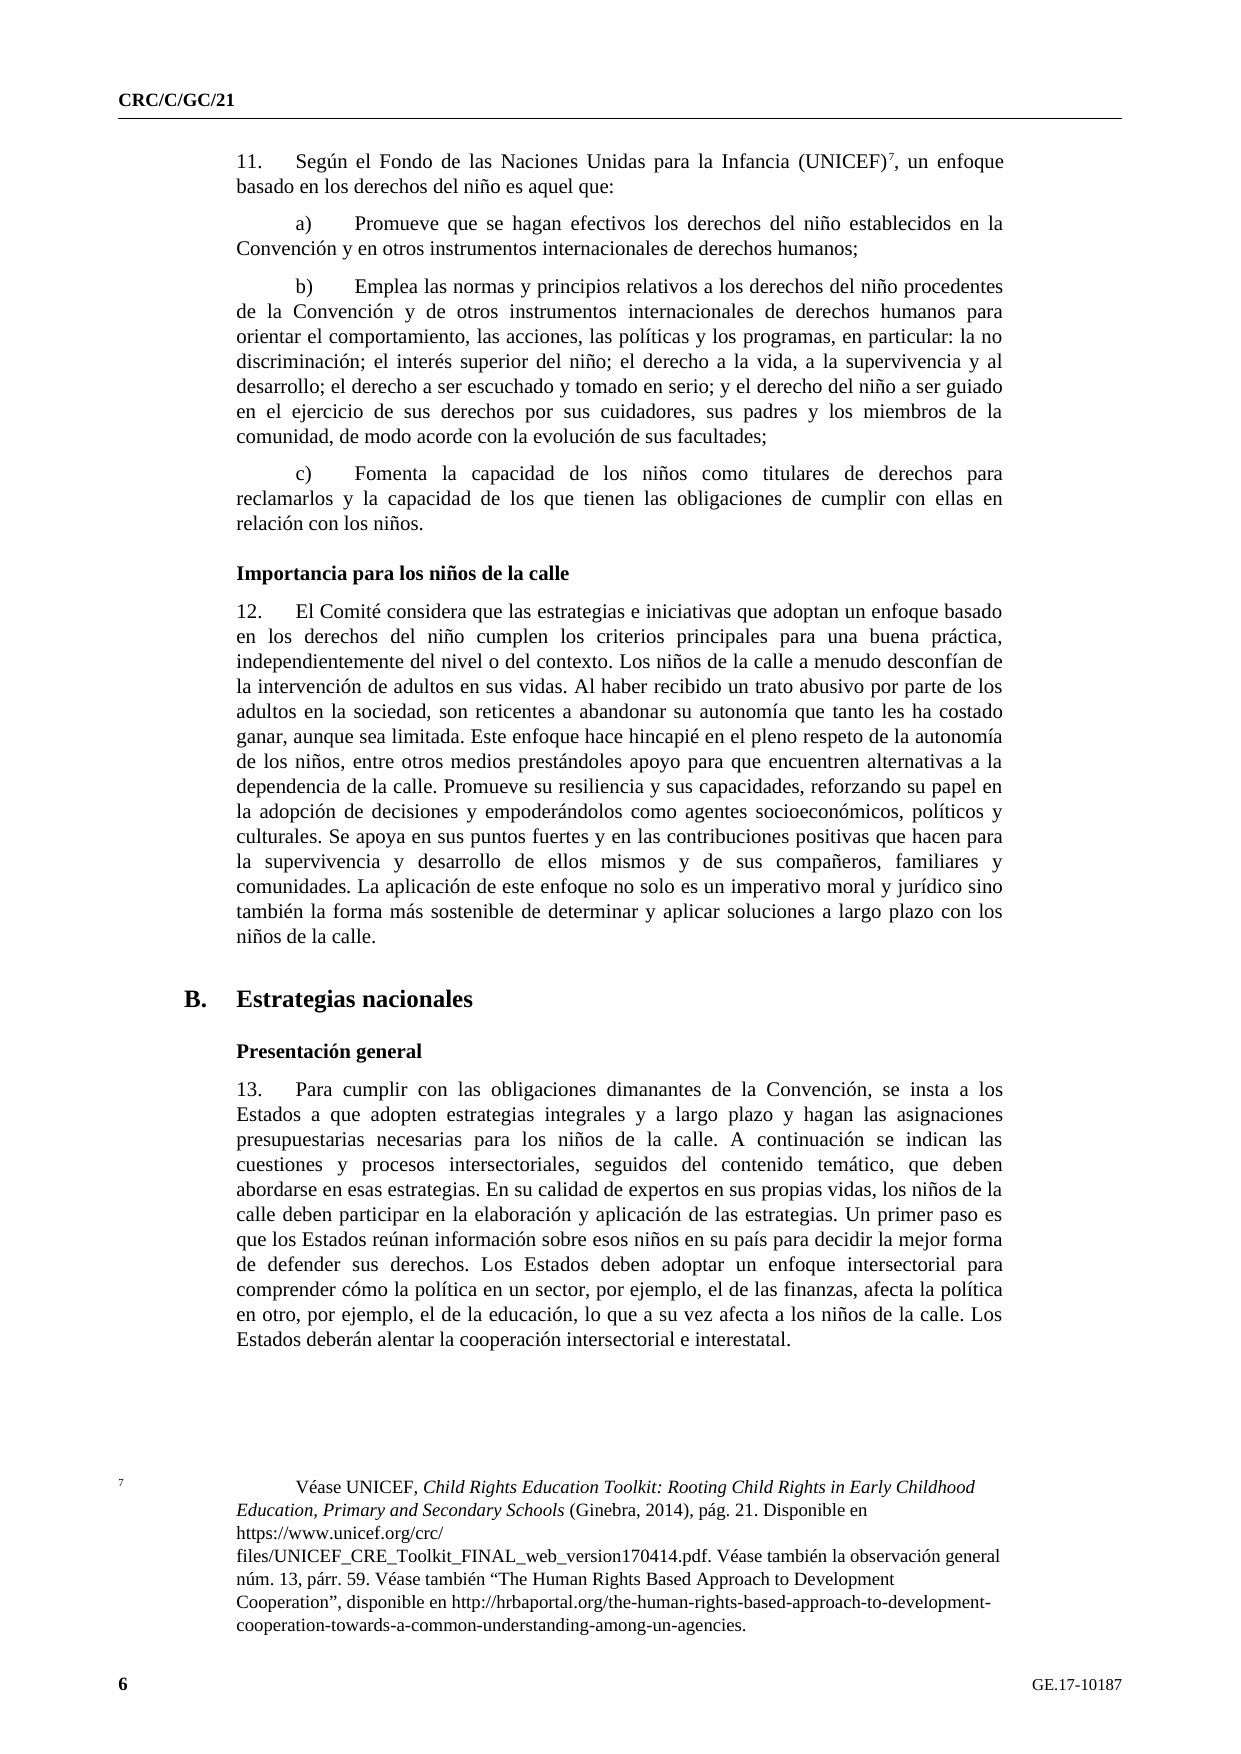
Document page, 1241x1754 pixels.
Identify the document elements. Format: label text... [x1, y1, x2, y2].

text c) Fomenta la capacidad de los niños como titulares de derechos para reclamarlos y la capacidad de los que tienen las obligaciones de cumplir con ellas en relación con los niños. [236, 460, 1004, 535]
text 13. Para cumplir con las obligaciones dimanantes de la Convención, se insta a los Estados a que adopten estrategias integrales y a largo plazo y hagan las asignaciones presupuestarias necesarias para los niños de la calle. A continuación se indican las cuestiones y procesos intersectoriales, seguidos del contenido temático, que deben abordarse en esas estrategias. En su calidad de expertos en sus propias vidas, los niños de la calle deben participar en la elaboración y aplicación de las estrategias. Un primer paso es que los Estados reúnan información sobre esos niños en su país para decidir la mejor forma de defender sus derechos. Los Estados deben adoptar un enfoque intersectorial para comprender cómo la política en un sector, por ejemplo, el de las finanzas, afecta la política en otro, por ejemplo, el de la educación, lo que a su vez afecta a los niños de la calle. Los Estados deberán alentar la cooperación intersectorial e interestatal. [236, 1076, 1004, 1351]
text b) Emplea las normas y principios relativos a los derechos del niño procedentes de la Convención y de otros instrumentos internacionales de derechos humanos para orientar el comportamiento, las acciones, las políticas y los programas, en particular: la no discriminación; el interés superior del niño; el derecho a la vida, a la supervivencia y al desarrollo; el derecho a ser escuchado y tomado en serio; y el derecho del niño a ser guiado en el ejercicio de sus derechos por sus cuidadores, sus padres y los miembros de la comunidad, de modo acorde con la evolución de sus facultades; [236, 273, 1004, 448]
text Presentación general [118, 1038, 1004, 1063]
text 11. Según el Fondo de las Naciones Unidas para la Infancia (UNICEF), un enfoque basado en los derechos del niño es aquel que: [236, 148, 1004, 198]
text B. Estrategias nacionales [118, 985, 1004, 1013]
text 12. El Comité considera que las estrategias e iniciativas que adoptan un enfoque basado en los derechos del niño cumplen los criterios principales para una buena práctica, independientemente del nivel o del contexto. Los niños de la calle a menudo desconfían de la intervención de adultos en sus vidas. Al haber recibido un trato abusivo por parte de los adultos en la sociedad, son reticentes a abandonar su autonomía que tanto les ha costado ganar, aunque sea limitada. Este enfoque hace hincapié en el pleno respeto de la autonomía de los niños, entre otros medios prestándoles apoyo para que encuentren alternativas a la dependencia de la calle. Promueve su resiliencia y sus capacidades, reforzando su papel en la adopción de decisiones y empoderándolos como agentes socioeconómicos, políticos y culturales. Se apoya en sus puntos fuertes y en las contribuciones positivas que hacen para la supervivencia y desarrollo de ellos mismos y de sus compañeros, familiares y comunidades. La aplicación de este enfoque no solo es un imperativo moral y jurídico sino también la forma más sostenible de determinar y aplicar soluciones a largo plazo con los niños de la calle. [236, 598, 1004, 948]
text Importancia para los niños de la calle [118, 560, 1004, 585]
text a) Promueve que se hagan efectivos los derechos del niño establecidos en la Convención y en otros instrumentos internacionales de derechos humanos; [236, 210, 1004, 260]
